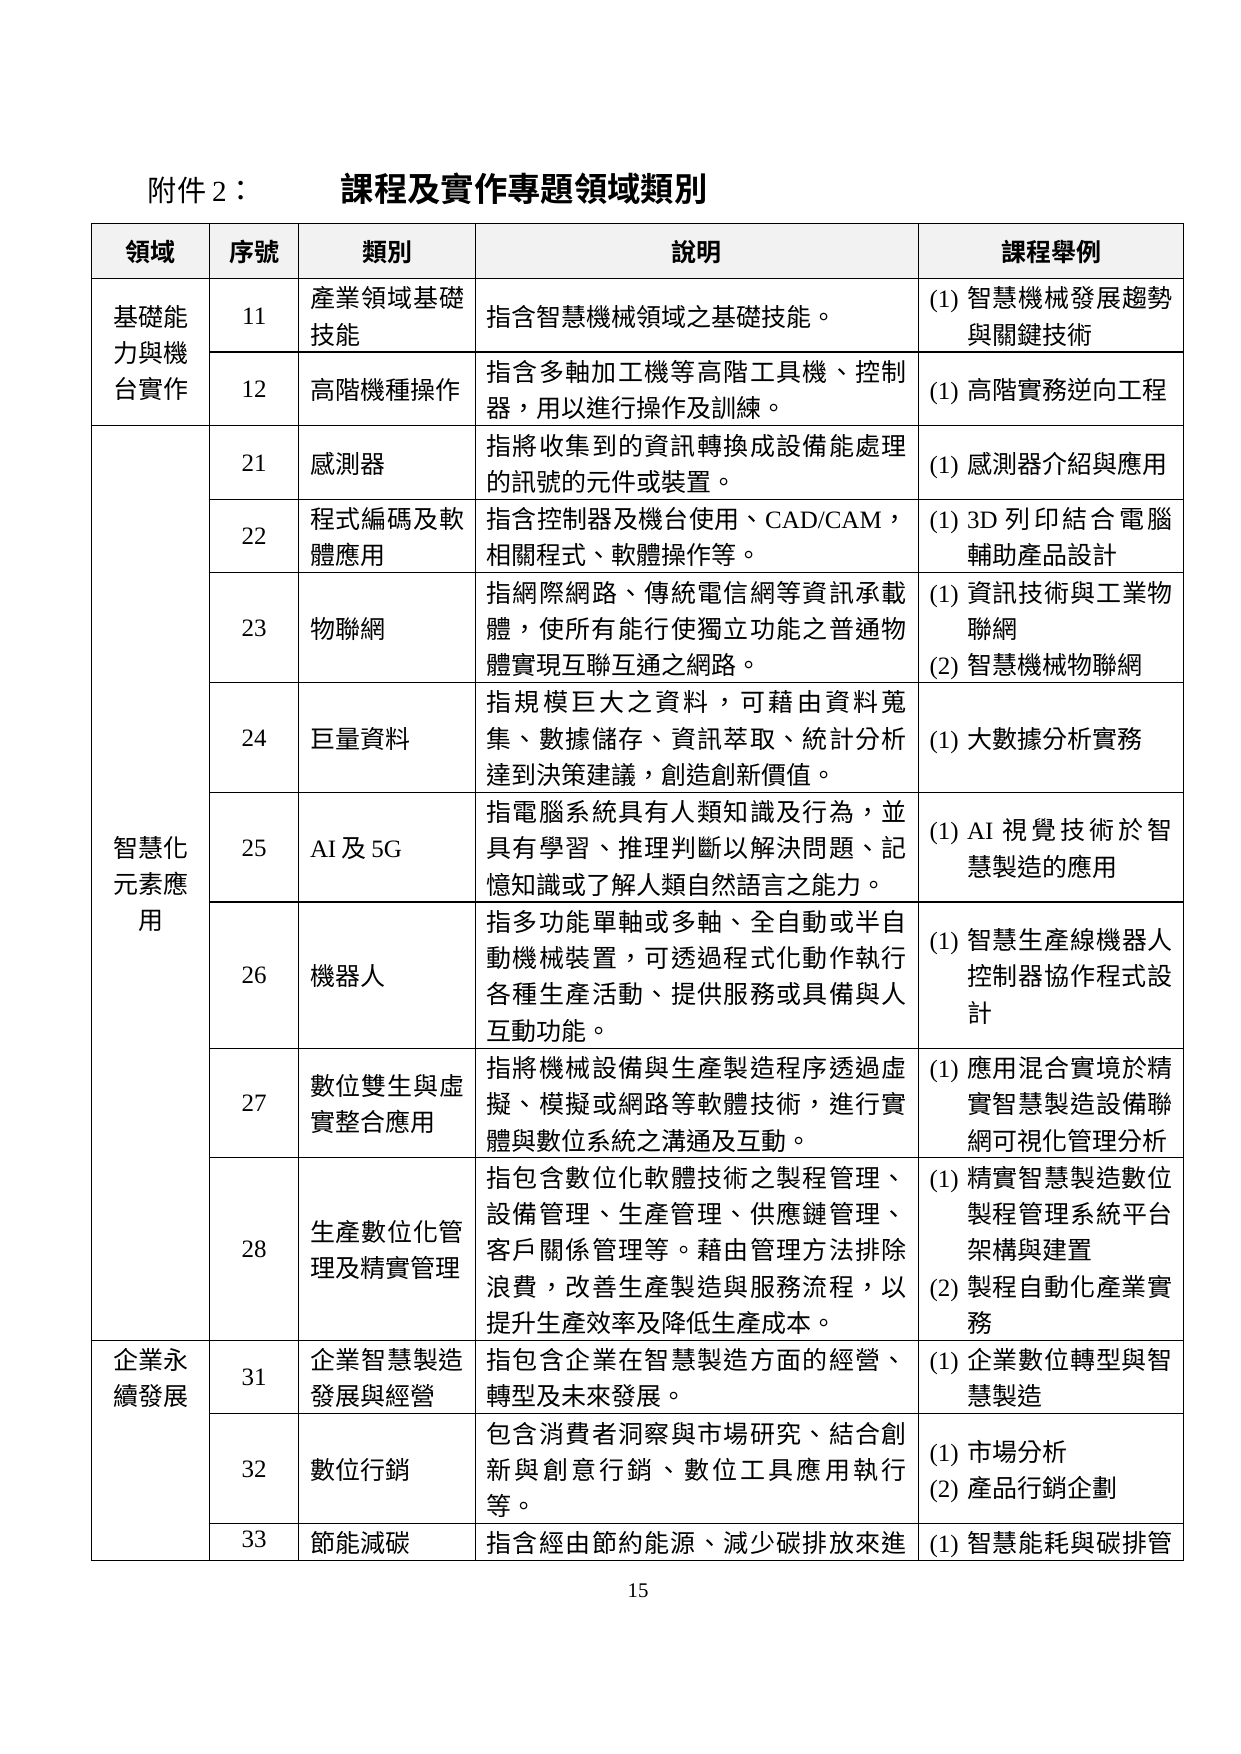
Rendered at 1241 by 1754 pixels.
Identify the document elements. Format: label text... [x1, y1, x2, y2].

table_cell 智慧生產線機器人控制器協作程式設計 [919, 903, 1183, 1047]
table_cell 巨量資料 [299, 683, 475, 792]
table_cell 指網際網路、傳統電信網等資訊承載體，使所有能行使獨立功能之普通物體實現互聯互通之網路。 [476, 573, 918, 682]
table_cell 企業永續發展 [92, 1341, 209, 1560]
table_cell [476, 1524, 918, 1560]
table_cell 11 [210, 279, 298, 351]
table_cell AI視覺技術於智慧製造的應用 [919, 793, 1183, 901]
table_cell 28 [210, 1158, 298, 1339]
table_cell 資訊技術與工業物聯網 智慧機械物聯網 [919, 573, 1183, 682]
table_cell 數位行銷 [299, 1414, 475, 1523]
table_cell 21 [210, 426, 298, 498]
table_cell AI及5G [299, 793, 475, 901]
table_cell 智慧機械發展趨勢與關鍵技術 [919, 279, 1183, 351]
table_cell 25 [210, 793, 298, 901]
table_cell 物聯網 [299, 573, 475, 682]
table_cell 指包含數位化軟體技術之製程管理、設備管理、生產管理、供應鏈管理、客戶關係管理等。藉由管理方法排除浪費，改善生產製造與服務流程，以提升生產效率及降低生產成本。 [476, 1158, 918, 1339]
table_cell 指含多軸加工機等高階工具機、控制器，用以進行操作及訓練。 [476, 353, 918, 425]
table_cell 指含控制器及機台使用、CAD/CAM，相關程式、軟體操作等。 [476, 500, 918, 572]
table_cell 節能減碳 [299, 1524, 475, 1560]
table_cell 指將收集到的資訊轉換成設備能處理的訊號的元件或裝置。 [476, 426, 918, 498]
table_header 序號 [210, 224, 298, 278]
table_cell 機器人 [299, 903, 475, 1047]
table_cell 生產數位化管理及精實管理 [299, 1158, 475, 1339]
table_cell 指含智慧機械領域之基礎技能。 [476, 279, 918, 351]
table_cell 大數據分析實務 [919, 683, 1183, 792]
table_cell 智慧能耗與碳排管理平台開發 [919, 1524, 1183, 1560]
table_cell 指電腦系統具有人類知識及行為，並具有學習、推理判斷以解決問題、記憶知識或了解人類自然語言之能力。 [476, 793, 918, 901]
table_cell 12 [210, 353, 298, 425]
table_cell 包含消費者洞察與市場研究、結合創新與創意行銷、數位工具應用執行等。 [476, 1414, 918, 1523]
table_cell 3D列印結合電腦輔助產品設計 [919, 500, 1183, 572]
table_cell 數位雙生與虛實整合應用 [299, 1049, 475, 1157]
table_cell 指規模巨大之資料，可藉由資料蒐集、數據儲存、資訊萃取、統計分析達到決策建議，創造創新價值。 [476, 683, 918, 792]
table_cell 應用混合實境於精實智慧製造設備聯網可視化管理分析 [919, 1049, 1183, 1157]
table_cell 26 [210, 903, 298, 1047]
table_cell 指多功能單軸或多軸、全自動或半自動機械裝置，可透過程式化動作執行各種生產活動、提供服務或具備與人互動功能。 [476, 903, 918, 1047]
table_cell 精實智慧製造數位製程管理系統平台架構與建置 製程自動化產業實務 [919, 1158, 1183, 1339]
table_cell 33 [210, 1524, 298, 1560]
text 附件2： 課程及實作專題領域類別 [148, 164, 1128, 210]
table_cell 智慧化元素應用 [92, 426, 209, 1339]
table_cell 市場分析 產品行銷企劃 [919, 1414, 1183, 1523]
table_header 領域 [92, 224, 209, 278]
table_cell 指將機械設備與生產製造程序透過虛擬、模擬或網路等軟體技術，進行實體與數位系統之溝通及互動。 [476, 1049, 918, 1157]
table_cell 高階機種操作 [299, 353, 475, 425]
table_cell 基礎能力與機台實作 [92, 279, 209, 425]
table_cell 27 [210, 1049, 298, 1157]
table_cell 企業智慧製造發展與經營 [299, 1341, 475, 1413]
table_cell 23 [210, 573, 298, 682]
table_cell 31 [210, 1341, 298, 1413]
table_cell 感測器介紹與應用 [919, 426, 1183, 498]
table_cell 程式編碼及軟體應用 [299, 500, 475, 572]
table_header 類別 [299, 224, 475, 278]
table_cell 32 [210, 1414, 298, 1523]
table_header 說明 [476, 224, 918, 278]
table_cell 22 [210, 500, 298, 572]
table_cell 高階實務逆向工程 [919, 353, 1183, 425]
table_cell 感測器 [299, 426, 475, 498]
table_cell 企業數位轉型與智慧製造 [919, 1341, 1183, 1413]
table_cell 指包含企業在智慧製造方面的經營、轉型及未來發展。 [476, 1341, 918, 1413]
table_cell 產業領域基礎技能 [299, 279, 475, 351]
table_header 課程舉例 [919, 224, 1183, 278]
table_cell 24 [210, 683, 298, 792]
